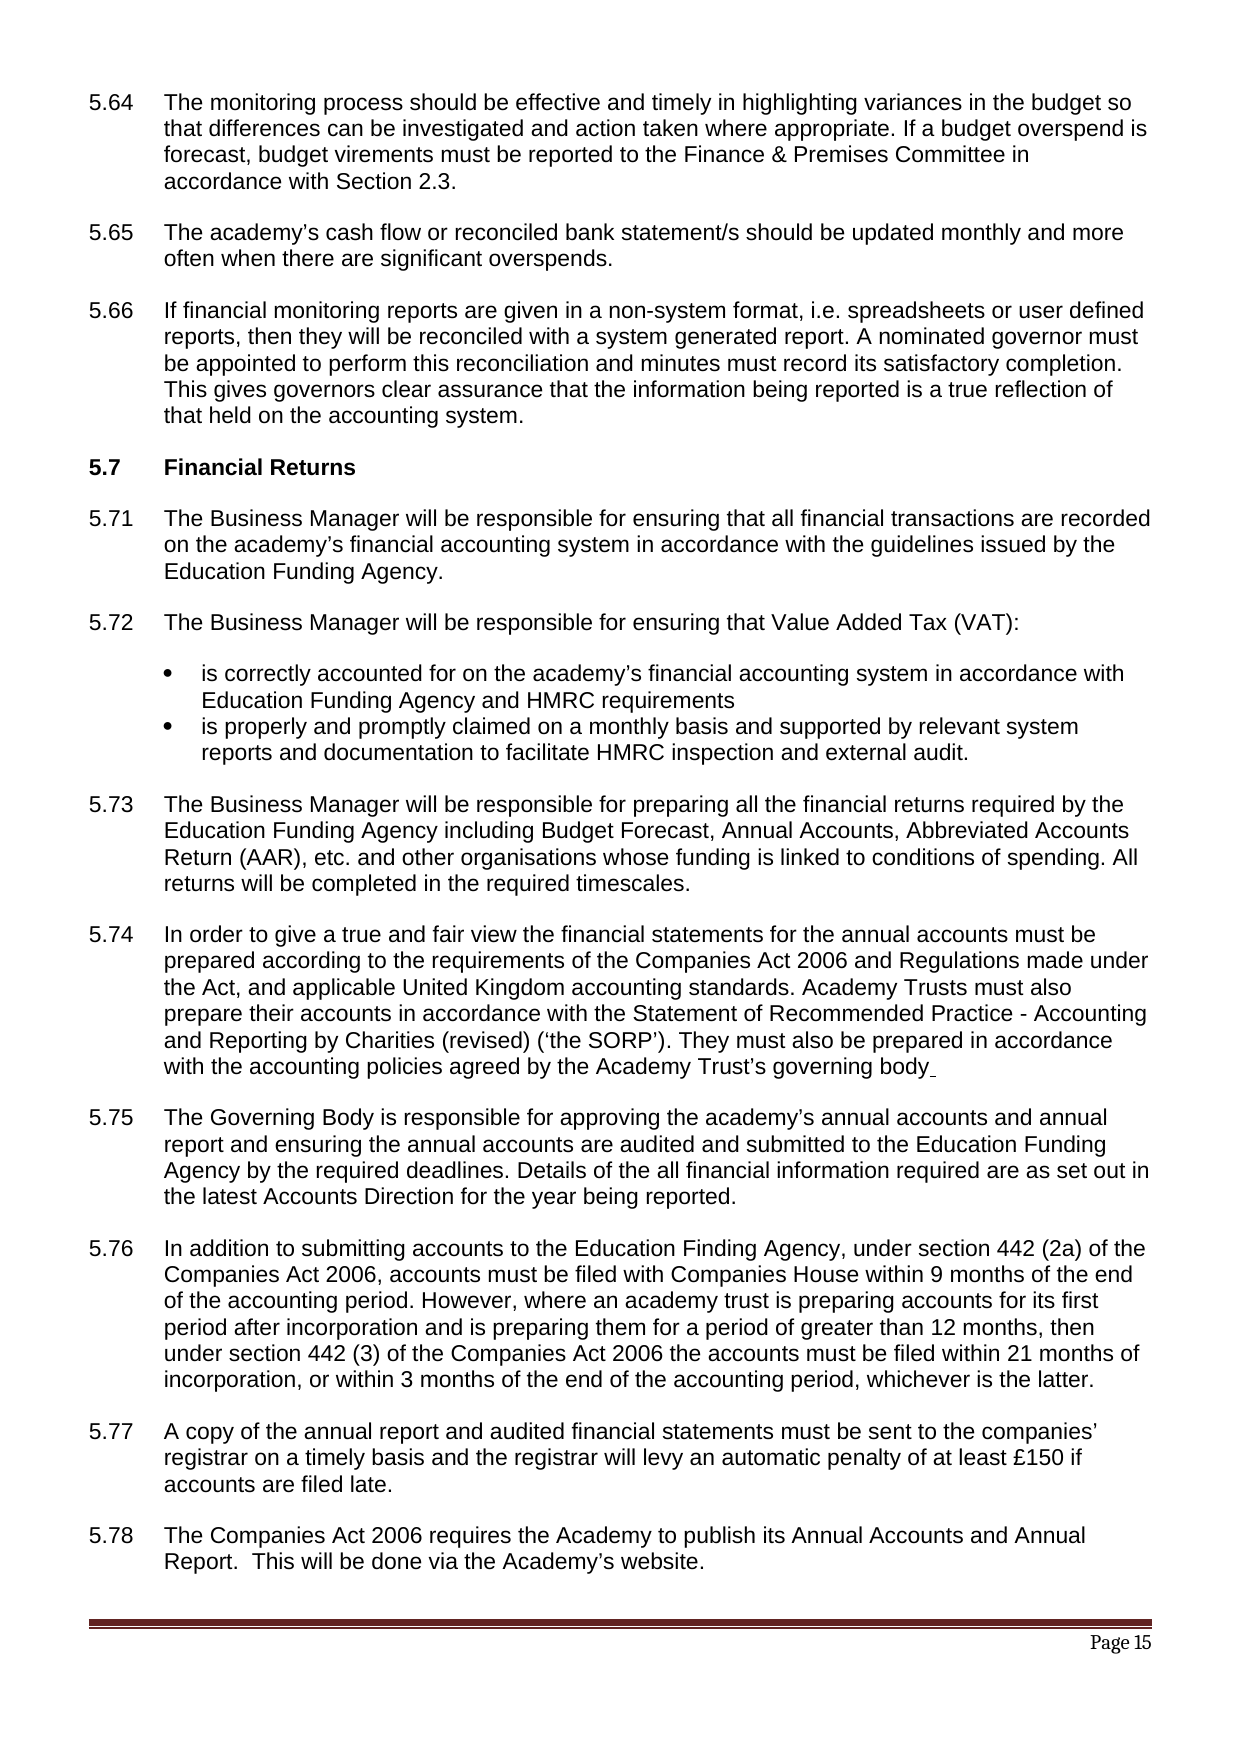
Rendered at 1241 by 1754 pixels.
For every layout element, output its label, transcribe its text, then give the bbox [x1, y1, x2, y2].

list is correctly accounted for on the academy’s financial accounting system in accordance with Education Funding Agency and HMRC requirements [164, 660, 1152, 713]
text 5.66 If financial monitoring reports are given in a non-system format, i.e. spreadsheets or user defined reports, then they will be reconciled with a system generated report. A nominated governor must be appointed to perform this reconciliation and minutes must record its satisfactory completion. This gives governors clear assurance that the information being reported is a true reflection of that held on the accounting system. [89, 297, 1152, 428]
text 5.76 In addition to submitting accounts to the Education Finding Agency, under section 442 (2a) of the Companies Act 2006, accounts must be filed with Companies House within 9 months of the end of the accounting period. However, where an academy trust is preparing accounts for its first period after incorporation and is preparing them for a period of greater than 12 months, then under section 442 (3) of the Companies Act 2006 the accounts must be filed within 21 months of incorporation, or within 3 months of the end of the accounting period, whichever is the latter. [89, 1235, 1152, 1393]
list is properly and promptly claimed on a monthly basis and supported by relevant system reports and documentation to facilitate HMRC inspection and external audit. [164, 713, 1152, 766]
text 5.72 The Business Manager will be responsible for ensuring that Value Added Tax (VAT): [89, 609, 1152, 635]
text 5.78 The Companies Act 2006 requires the Academy to publish its Annual Accounts and Annual Report. This will be done via the Academy’s website. [89, 1522, 1152, 1574]
text 5.77 A copy of the annual report and audited financial statements must be sent to the companies’ registrar on a timely basis and the registrar will levy an automatic penalty of at least £150 if accounts are filed late. [89, 1418, 1152, 1497]
text 5.65 The academy’s cash flow or reconciled bank statement/s should be updated monthly and more often when there are significant overspends. [89, 219, 1152, 272]
text 5.71 The Business Manager will be responsible for ensuring that all financial transactions are recorded on the academy’s financial accounting system in accordance with the guidelines issued by the Education Funding Agency. [89, 505, 1152, 584]
text 5.75 The Governing Body is responsible for approving the academy’s annual accounts and annual report and ensuring the annual accounts are audited and submitted to the Education Funding Agency by the required deadlines. Details of the all financial information required are as set out in the latest Accounts Direction for the year being reported. [89, 1104, 1152, 1210]
text 5.7 Financial Returns [89, 453, 1152, 480]
text 5.64 The monitoring process should be effective and timely in highlighting variances in the budget so that differences can be investigated and action taken where appropriate. If a budget overspend is forecast, budget virements must be reported to the Finance & Premises Committee in accordance with Section 2.3. [89, 89, 1152, 194]
text 5.73 The Business Manager will be responsible for preparing all the financial returns required by the Education Funding Agency including Budget Forecast, Annual Accounts, Abbreviated Accounts Return (AAR), etc. and other organisations whose funding is linked to conditions of spending. All returns will be completed in the required timescales. [89, 791, 1152, 896]
text 5.74 In order to give a true and fair view the financial statements for the annual accounts must be prepared according to the requirements of the Companies Act 2006 and Regulations made under the Act, and applicable United Kingdom accounting standards. Academy Trusts must also prepare their accounts in accordance with the Statement of Recommended Practice - Accounting and Reporting by Charities (revised) (‘the SORP’). They must also be prepared in accordance with the accounting policies agreed by the Academy Trust’s governing body [89, 921, 1152, 1079]
